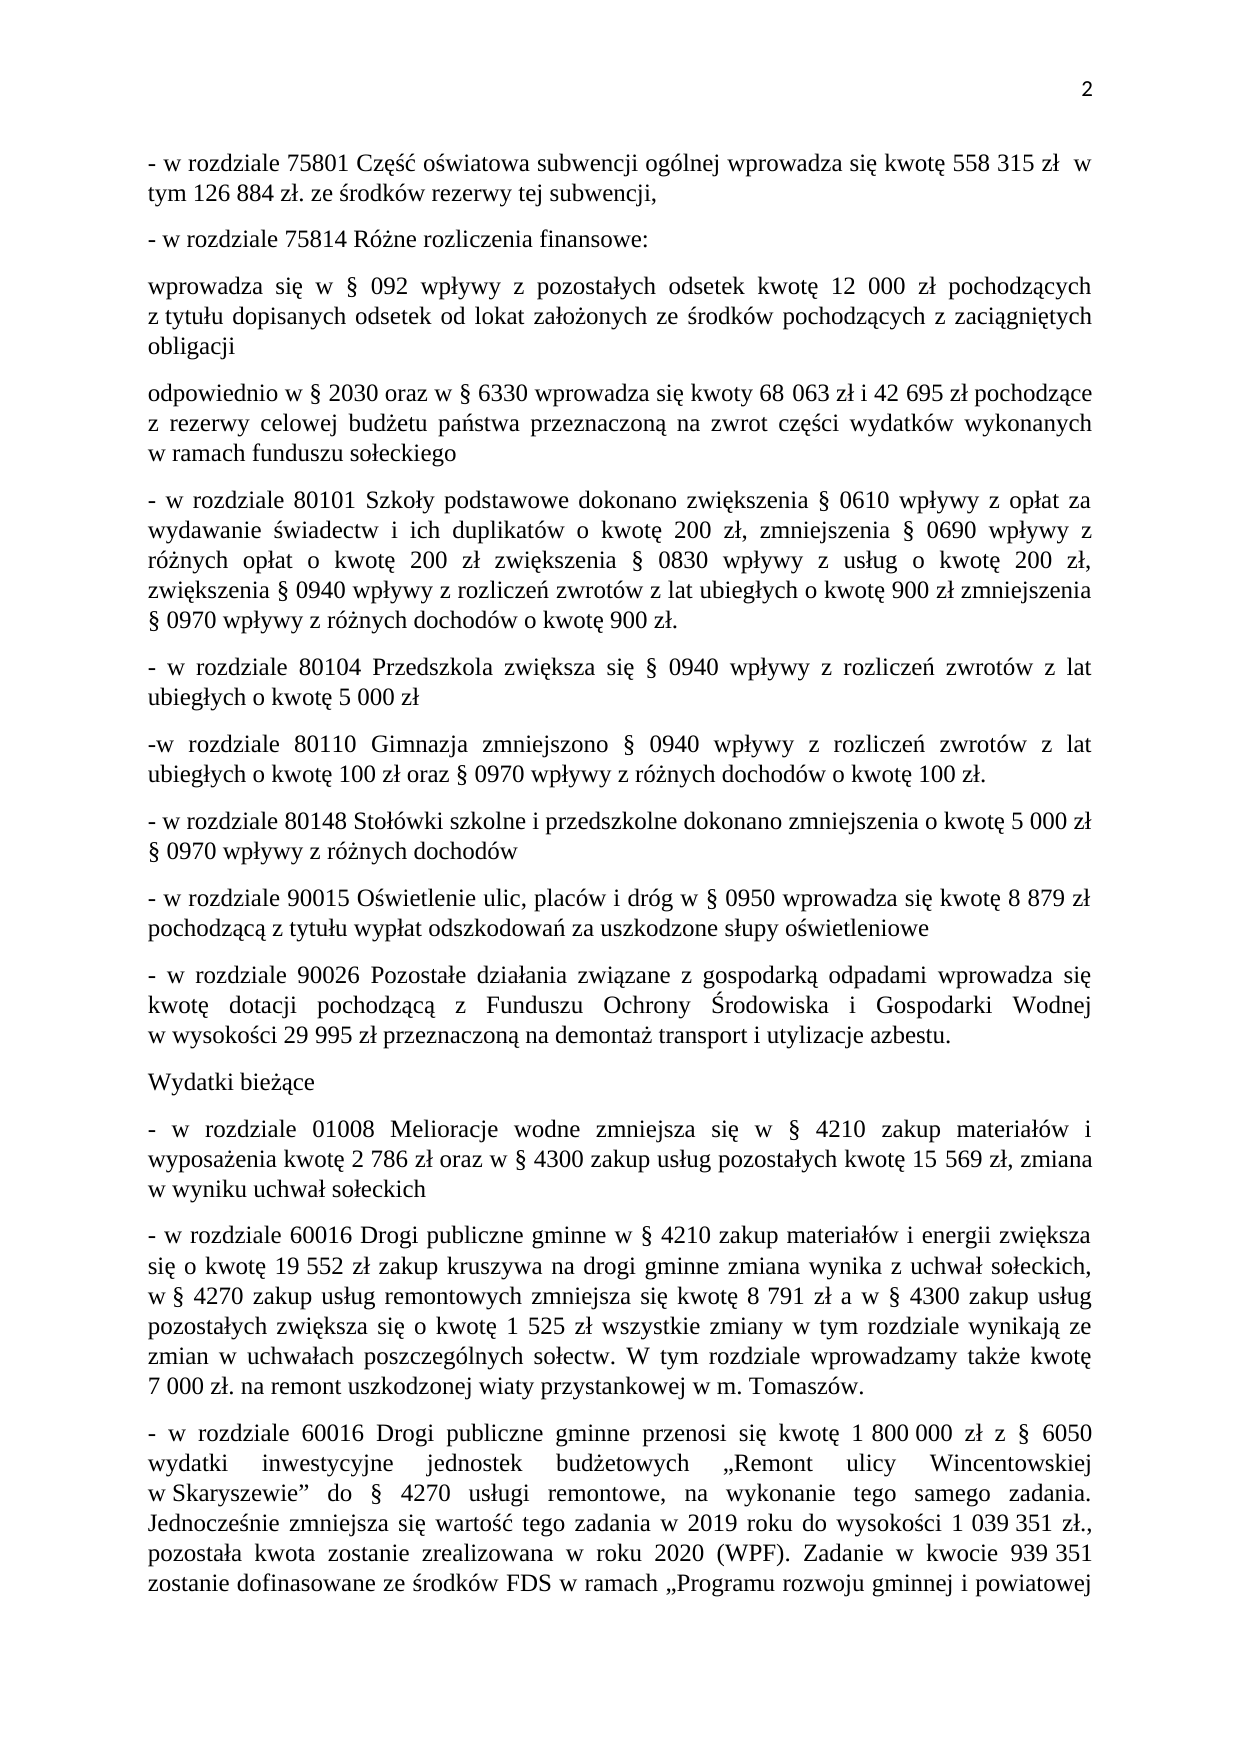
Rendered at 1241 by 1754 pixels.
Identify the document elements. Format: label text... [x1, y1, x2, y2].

text - w rozdziale 75801 Część oświatowa subwencji ogólnej wprowadza się kwotę 558 315 zł w tym 126 884 zł. ze środków rezerwy tej subwencji, [148, 148, 1093, 206]
text -w rozdziale 80110 Gimnazja zmniejszono § 0940 wpływy z rozliczeń zwrotów z lat ubiegłych o kwotę 100 zł oraz § 0970 wpływy z różnych dochodów o kwotę 100 zł. [148, 729, 1093, 788]
text - w rozdziale 60016 Drogi publiczne gminne w § 4210 zakup materiałów i energii zwiększa się o kwotę 19 552 zł zakup kruszywa na drogi gminne zmiana wynika z uchwał sołeckich, w § 4270 zakup usług remontowych zmniejsza się kwotę 8 791 zł a w § 4300 zakup usług pozostałych zwiększa się o kwotę 1 525 zł wszystkie zmiany w tym rozdziale wynikają ze zmian w uchwałach poszczególnych sołectw. W tym rozdziale wprowadzamy także kwotę 7 000 zł. na remont uszkodzonej wiaty przystankowej w m. Tomaszów. [148, 1221, 1093, 1400]
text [148, 1418, 1093, 1597]
text wprowadza się w § 092 wpływy z pozostałych odsetek kwotę 12 000 zł pochodzących z tytułu dopisanych odsetek od lokat założonych ze środków pochodzących z zaciągniętych obligacji [148, 271, 1093, 360]
text - w rozdziale 80148 Stołówki szkolne i przedszkolne dokonano zmniejszenia o kwotę 5 000 zł § 0970 wpływy z różnych dochodów [148, 806, 1093, 865]
text - w rozdziale 90026 Pozostałe działania związane z gospodarką odpadami wprowadza się kwotę dotacji pochodzącą z Funduszu Ochrony Środowiska i Gospodarki Wodnej w wysokości 29 995 zł przeznaczoną na demontaż transport i utylizacje azbestu. [148, 960, 1093, 1049]
text Wydatki bieżące [148, 1067, 1093, 1096]
text - w rozdziale 90015 Oświetlenie ulic, placów i dróg w § 0950 wprowadza się kwotę 8 879 zł pochodzącą z tytułu wypłat odszkodowań za uszkodzone słupy oświetleniowe [148, 883, 1093, 942]
text - w rozdziale 01008 Melioracje wodne zmniejsza się w § 4210 zakup materiałów i wyposażenia kwotę 2 786 zł oraz w § 4300 zakup usług pozostałych kwotę 15 569 zł, zmiana w wyniku uchwał sołeckich [148, 1114, 1093, 1203]
text - w rozdziale 75814 Różne rozliczenia finansowe: [148, 224, 1093, 253]
text - w rozdziale 80104 Przedszkola zwiększa się § 0940 wpływy z rozliczeń zwrotów z lat ubiegłych o kwotę 5 000 zł [148, 652, 1093, 711]
text - w rozdziale 80101 Szkoły podstawowe dokonano zwiększenia § 0610 wpływy z opłat za wydawanie świadectw i ich duplikatów o kwotę 200 zł, zmniejszenia § 0690 wpływy z różnych opłat o kwotę 200 zł zwiększenia § 0830 wpływy z usług o kwotę 200 zł, zwiększenia § 0940 wpływy z rozliczeń zwrotów z lat ubiegłych o kwotę 900 zł zmniejszenia § 0970 wpływy z różnych dochodów o kwotę 900 zł. [148, 485, 1093, 634]
text odpowiednio w § 2030 oraz w § 6330 wprowadza się kwoty 68 063 zł i 42 695 zł pochodzące z rezerwy celowej budżetu państwa przeznaczoną na zwrot części wydatków wykonanych w ramach funduszu sołeckiego [148, 378, 1093, 467]
